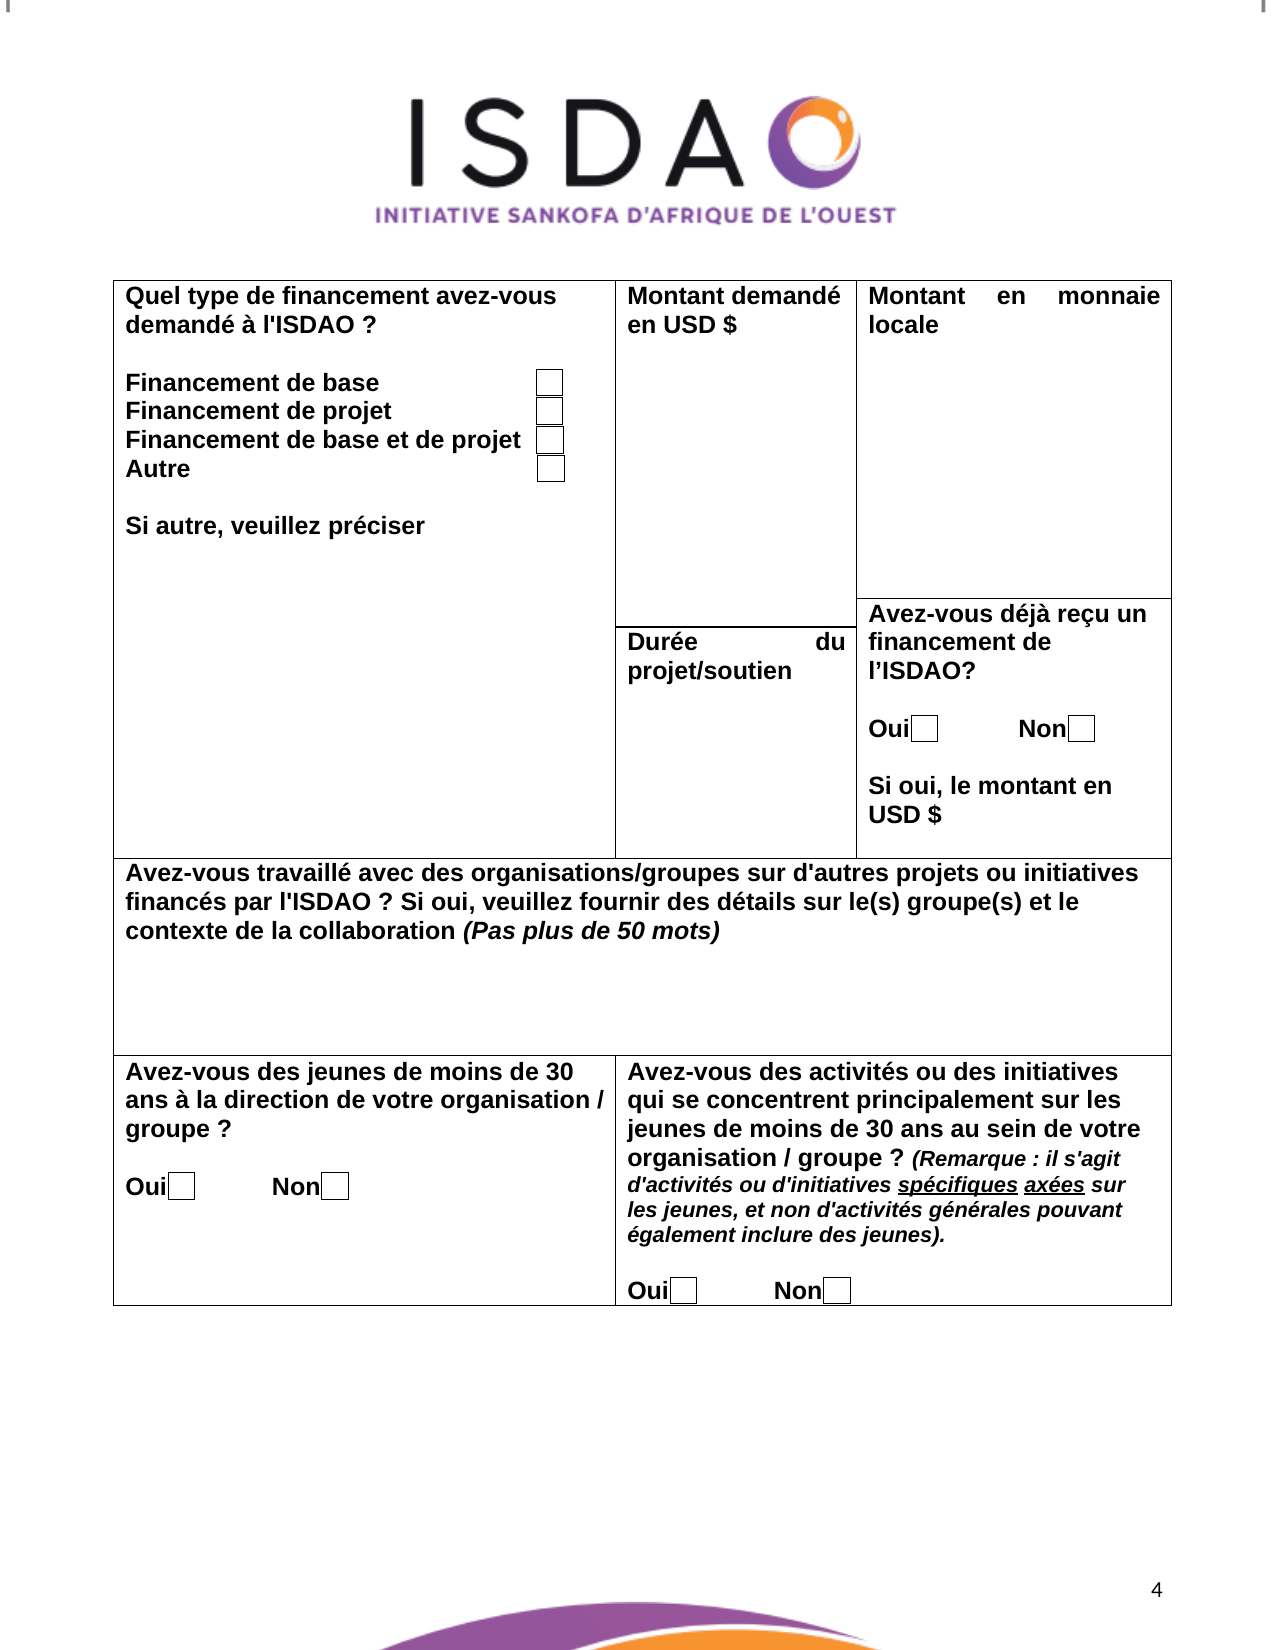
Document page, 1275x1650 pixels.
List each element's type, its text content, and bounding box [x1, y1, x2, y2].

table_cell Quel type de financement avez-vous demandé à l'ISDAO ? Financement de base Financement de projet Financement de base et de projet Autre Si autre, veuillez préciser [114, 281, 615, 857]
table_cell Avez-vous des jeunes de moins de 30 ans à la direction de votre organisation / groupe ? Oui Non [114, 1056, 615, 1304]
table_cell Avez-vous travaillé avec des organisations/groupes sur d'autres projets ou initiatives financés par l'ISDAO ? Si oui, veuillez fournir des détails sur le(s) groupe(s) et le contexte de la collaboration (Pas plus de 50 mots) [114, 859, 1171, 1055]
table_cell Avez-vous déjà reçu un financement de l’ISDAO? Oui Non Si oui, le montant en USD $ [857, 599, 1171, 857]
table_cell Montant demandé en USD $ [616, 281, 856, 626]
table_cell Avez-vous des activités ou des initiatives qui se concentrent principalement sur les jeunes de moins de 30 ans au sein de votre organisation / groupe ? (Remarque : il s'agit d'activités ou d'initiatives spécifiques axées sur les jeunes, et non d'activités générales pouvant également inclure des jeunes). Oui Non [616, 1056, 1171, 1304]
table_cell Durée du projet/soutien [616, 628, 856, 857]
table_cell Montant en monnaie locale [857, 281, 1171, 598]
